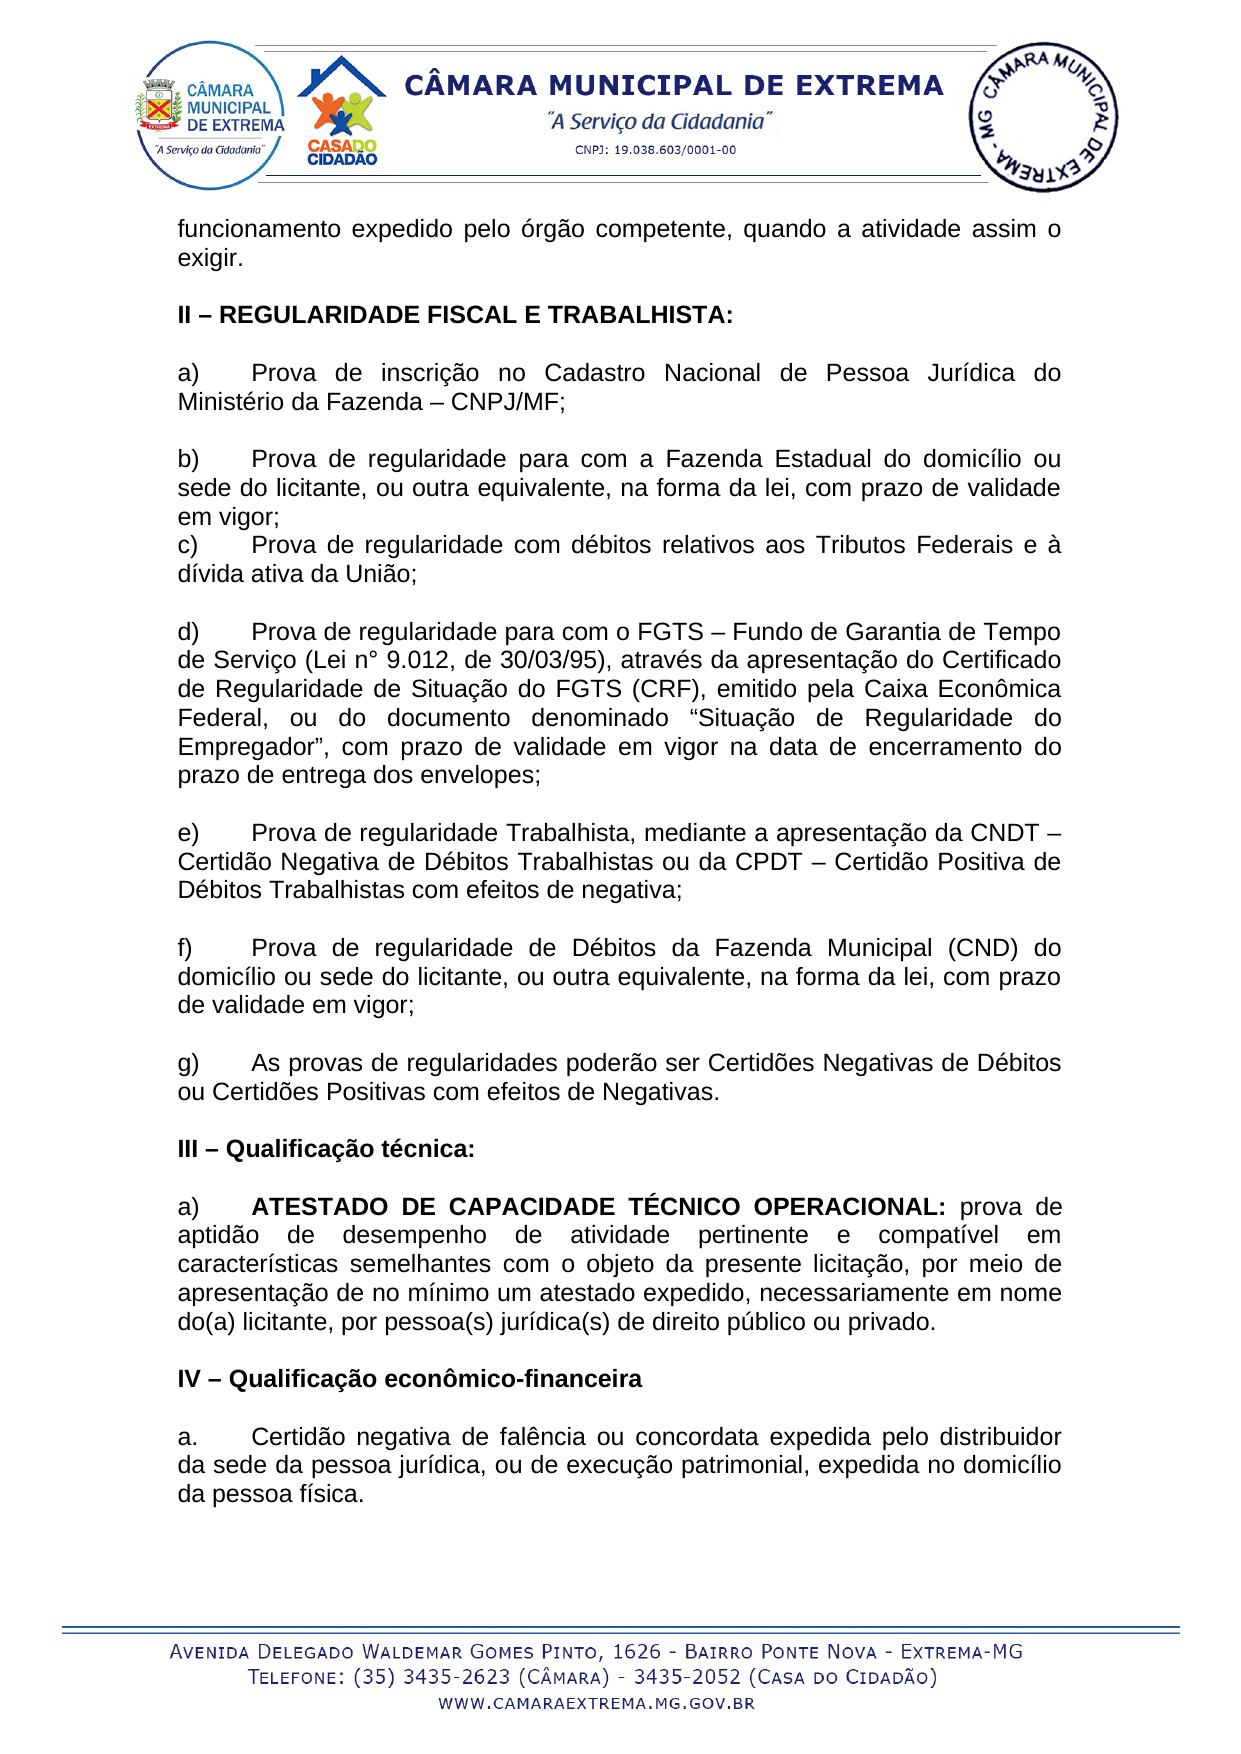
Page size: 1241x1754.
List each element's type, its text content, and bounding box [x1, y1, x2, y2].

list ATESTADO DE CAPACIDADE TÉCNICO OPERACIONAL: prova de aptidão de desempenho de atividade pertinente e compatível em características semelhantes com o objeto da presente licitação, por meio de apresentação de no mínimo um atestado expedido, necessariamente em nome do(a) licitante, por pessoa(s) jurídica(s) de direito público ou privado. [177, 1191, 1063, 1335]
text a) Prova de inscrição no Cadastro Nacional de Pessoa Jurídica do Ministério da Fazenda – CNPJ/MF; [177, 358, 1063, 415]
text c) Prova de regularidade com débitos relativos aos Tributos Federais e à dívida ativa da União; [177, 530, 1063, 588]
text f) Prova de regularidade de Débitos da Fazenda Municipal (CND) do domicílio ou sede do licitante, ou outra equivalente, na forma da lei, com prazo de validade em vigor; [177, 933, 1063, 1019]
picture [124, 30, 1123, 221]
text g) As provas de regularidades poderão ser Certidões Negativas de Débitos ou Certidões Positivas com efeitos de Negativas. [177, 1048, 1063, 1105]
text III – Qualificação técnica: [177, 1134, 1063, 1163]
text e) Prova de regularidade Trabalhista, mediante a apresentação da CNDT – Certidão Negativa de Débitos Trabalhistas ou da CPDT – Certidão Positiva de Débitos Trabalhistas com efeitos de negativa; [177, 818, 1063, 904]
text b) Prova de regularidade para com a Fazenda Estadual do domicílio ou sede do licitante, ou outra equivalente, na forma da lei, com prazo de validade em vigor; [177, 444, 1063, 530]
picture [46, 1615, 1194, 1724]
text d) Prova de regularidade para com o FGTS – Fundo de Garantia de Tempo de Serviço (Lei n° 9.012, de 30/03/95), através da apresentação do Certificado de Regularidade de Situação do FGTS (CRF), emitido pela Caixa Econômica Federal, ou do documento denominado “Situação de Regularidade do Empregador”, com prazo de validade em vigor na data de encerramento do prazo de entrega dos envelopes; [177, 616, 1063, 789]
text IV – Qualificação econômico-financeira [177, 1364, 1063, 1393]
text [177, 214, 1063, 271]
list Certidão negativa de falência ou concordata expedida pelo distribuidor da sede da pessoa jurídica, ou de execução patrimonial, expedida no domicílio da pessoa física. [177, 1421, 1063, 1508]
text II – REGULARIDADE FISCAL E TRABALHISTA: [177, 300, 1063, 329]
